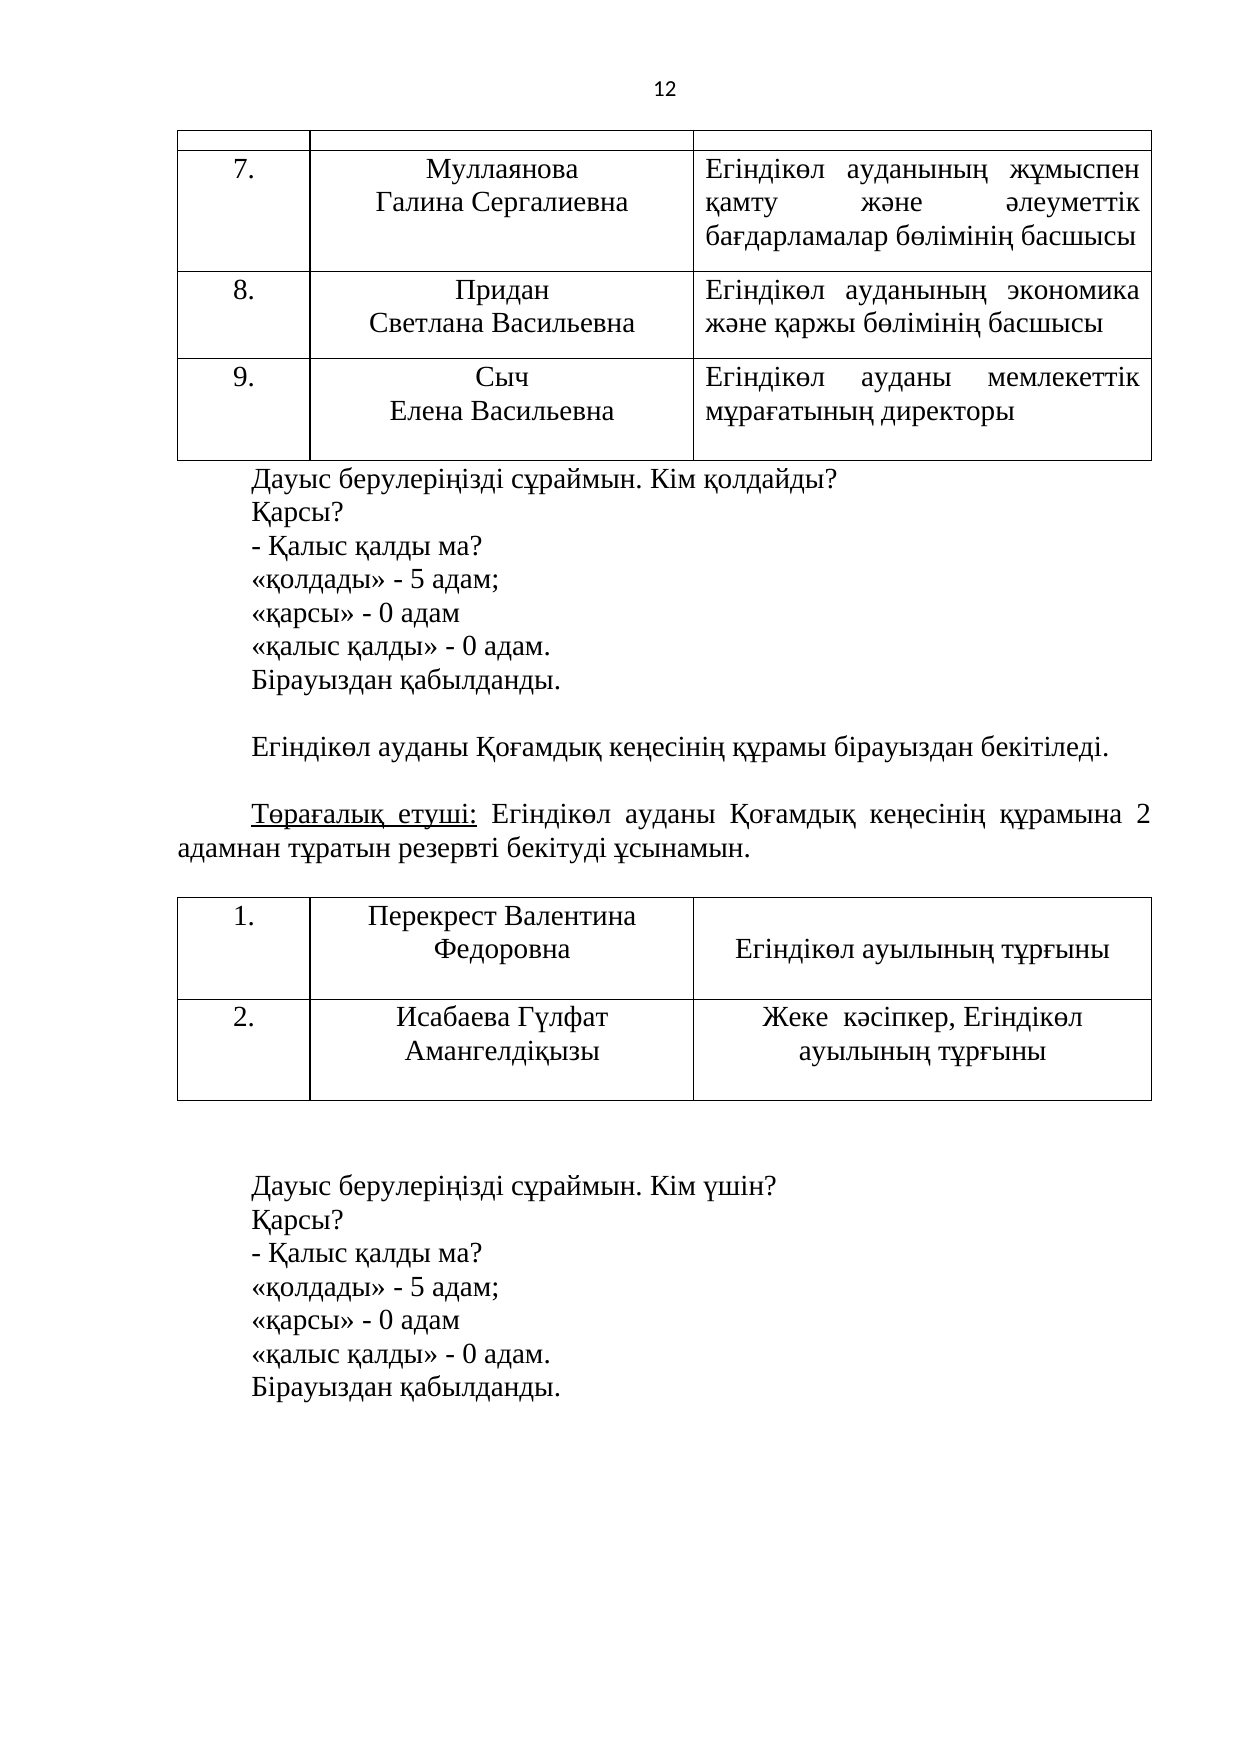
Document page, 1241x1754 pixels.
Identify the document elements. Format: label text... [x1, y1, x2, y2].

text - Қалыс қалды ма? [177, 1235, 1152, 1269]
text Қарсы? [177, 494, 1152, 528]
text Дауыс берулеріңізді сұраймын. Кім үшін? [177, 1168, 1152, 1202]
table_cell Муллаянова Галина Сергалиевна [311, 151, 693, 271]
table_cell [311, 131, 693, 150]
text «қарсы» - 0 адам [177, 595, 1152, 628]
text - Қалыс қалды ма? [177, 528, 1152, 561]
text «қалыс қалды» - 0 адам. [177, 628, 1152, 662]
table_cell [694, 131, 1151, 150]
text «қарсы» - 0 адам [177, 1302, 1152, 1336]
table_cell Егіндікөл ауданының жұмыспен қамту және әлеуметтік бағдарламалар бөлімінің басшысы [694, 151, 1151, 271]
table_cell 6. [178, 131, 309, 150]
table_cell Придан Светлана Васильевна [311, 272, 693, 358]
table_cell 7. [178, 151, 309, 271]
table_header Егіндікөл ауылының тұрғыны [694, 898, 1151, 998]
table_header 1. [178, 898, 309, 998]
text Бірауыздан қабылданды. [177, 1369, 1152, 1403]
table_cell Исабаева Гүлфат Амангелдіқызы [311, 1000, 693, 1100]
table_cell Егіндікөл ауданы мемлекеттік мұрағатының директоры [694, 359, 1151, 460]
table_cell Сыч Елена Васильевна [311, 359, 693, 460]
table_cell 2. [178, 1000, 309, 1100]
text Дауыс берулеріңізді сұраймын. Кім қолдайды? [177, 461, 1152, 494]
text Қарсы? [177, 1202, 1152, 1235]
text Бірауыздан қабылданды. [177, 662, 1152, 696]
text Егіндікөл ауданы Қоғамдық кеңесінің құрамы бірауыздан бекітіледі. [177, 729, 1152, 763]
table_cell 9. [178, 359, 309, 460]
table_cell Жеке кәсіпкер, Егіндікөл ауылының тұрғыны [694, 1000, 1151, 1100]
text «қолдады» - 5 адам; [177, 1269, 1152, 1302]
text Төрағалық етуші: Егіндікөл ауданы Қоғамдық кеңесінің құрамына 2 адамнан тұратын резервті бекітуді ұсынамын. [177, 796, 1152, 863]
table_header Перекрест Валентина Федоровна [311, 898, 693, 998]
text «қалыс қалды» - 0 адам. [177, 1336, 1152, 1369]
text «қолдады» - 5 адам; [177, 561, 1152, 595]
table_cell 8. [178, 272, 309, 358]
table_cell Егіндікөл ауданының экономика және қаржы бөлімінің басшысы [694, 272, 1151, 358]
